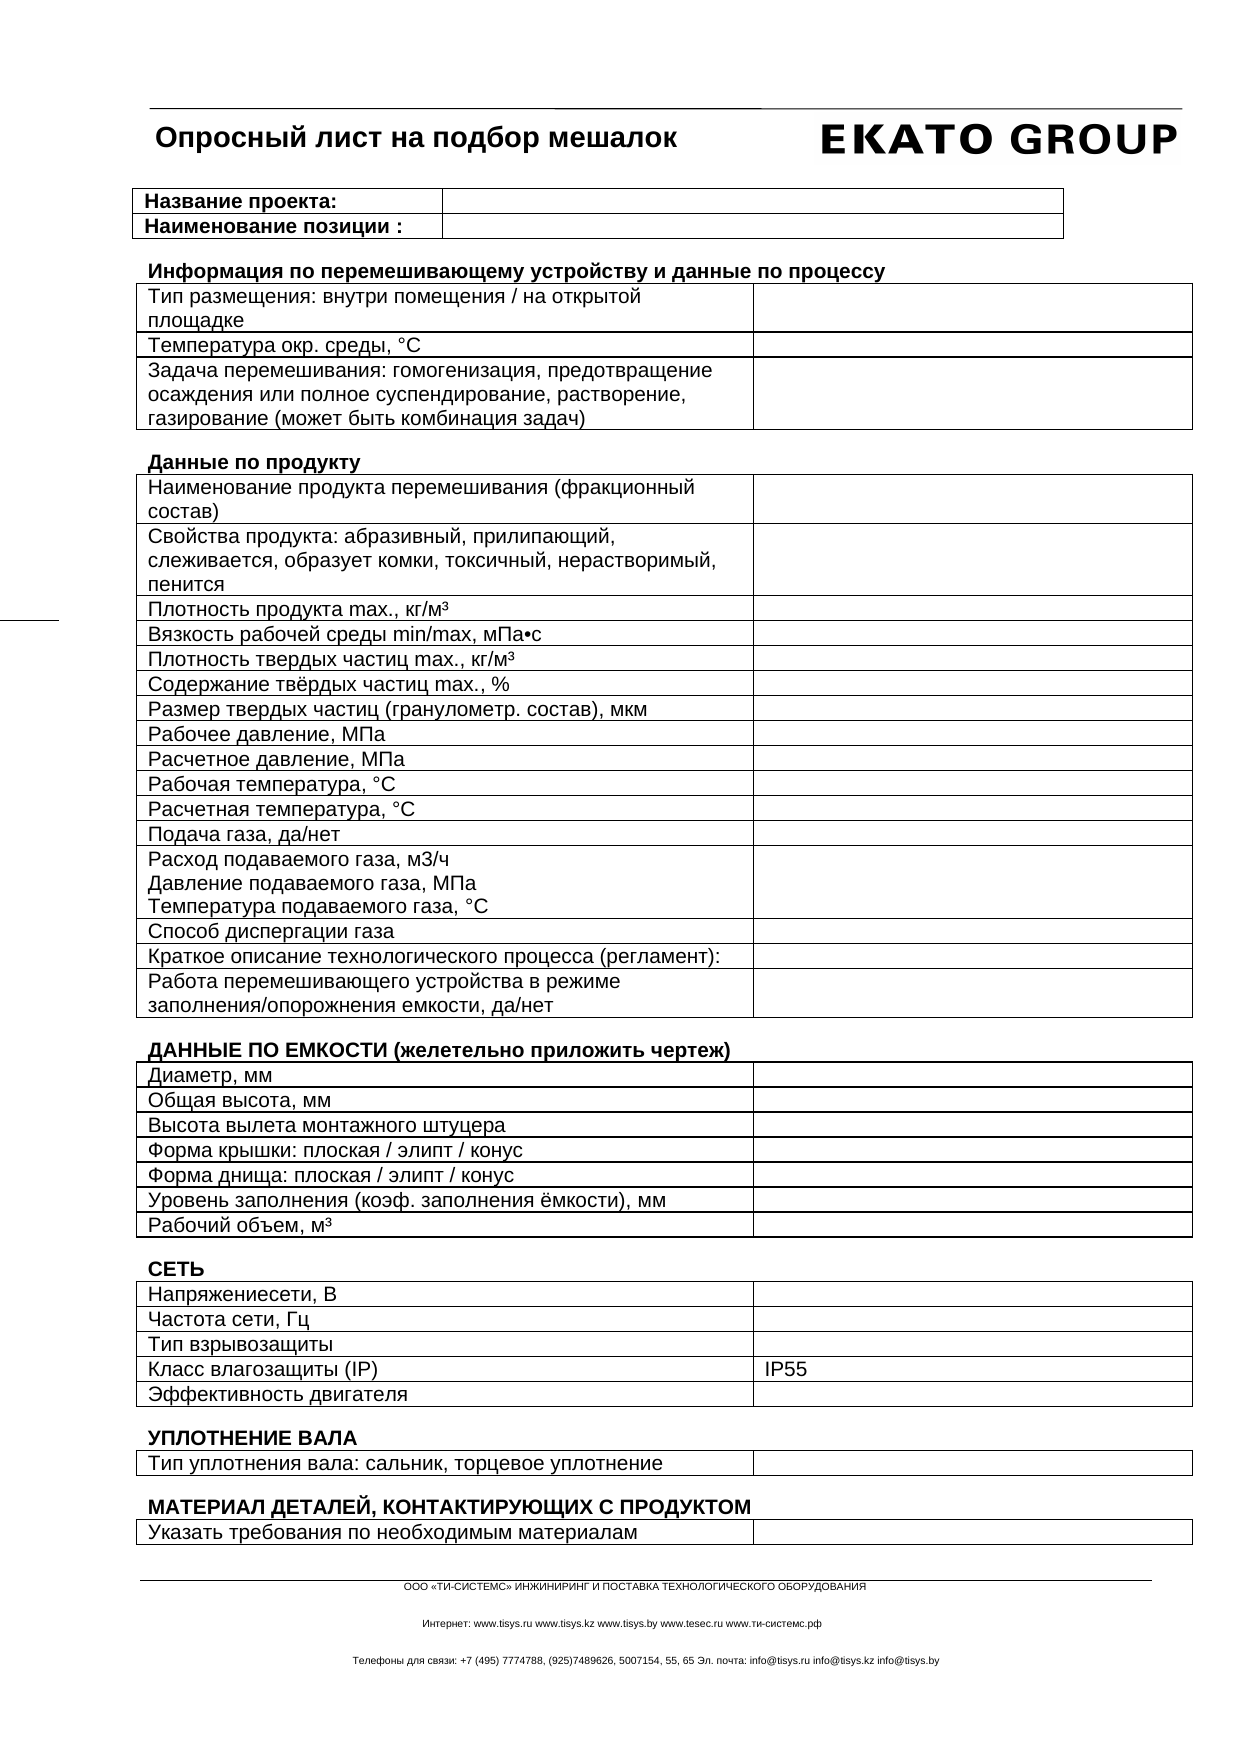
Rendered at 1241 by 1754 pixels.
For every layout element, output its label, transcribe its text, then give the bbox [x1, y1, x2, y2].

table_cell Рабочее давление, МПа [137, 721, 753, 745]
table_cell Рабочая температура, °C [137, 771, 753, 795]
table_header Наименование продукта перемешивания (фракционный состав) [137, 475, 753, 522]
table_cell Свойства продукта: абразивный, прилипающий, слеживается, образует комки, токсичный, нерастворимый, пенится [137, 524, 753, 595]
table_cell Расход подаваемого газа, м3/ч Давление подаваемого газа, МПа Температура подаваемого газа, °C [137, 846, 753, 918]
table_header Диаметр, мм мм [137, 1063, 753, 1086]
table_header [754, 1451, 1192, 1475]
table_header [754, 1282, 1192, 1306]
table_cell [754, 944, 1192, 968]
table_header [754, 475, 1192, 522]
table_cell Общая высота, мм мм [137, 1088, 753, 1111]
table_cell Форма днища: плоская / элипт / конус [137, 1163, 753, 1186]
table_cell Размер твердых частиц (гранулометр. состав), мкм [137, 696, 753, 720]
table_cell [754, 1382, 1192, 1406]
table_cell Частота сети, Гц [137, 1307, 753, 1331]
table_cell [754, 1113, 1192, 1136]
table_cell [754, 596, 1192, 620]
table_header Название проекта: [133, 189, 442, 213]
table_cell Плотность продукта max., кг/м³ [137, 596, 753, 620]
table_cell Тип взрывозащиты [137, 1332, 753, 1356]
table_cell Вязкость рабочей среды min/max, мПа•с [137, 621, 753, 645]
table_cell Краткое описание технологического процесса (регламент): [137, 944, 753, 968]
table_cell Форма крышки: плоская / элипт / конус [137, 1138, 753, 1161]
table_cell [754, 1138, 1192, 1161]
table_header [754, 1520, 1192, 1544]
table_cell Уровень заполнения (коэф. заполнения ёмкости), мм [137, 1188, 753, 1211]
table_cell [754, 821, 1192, 845]
table_cell Способ диспергации газа [137, 919, 753, 943]
table_cell Температура окр. среды, °C [137, 333, 753, 356]
table_cell Работа перемешивающего устройства в режиме заполнения/опорожнения емкости, да/нет [137, 969, 753, 1017]
table_header [443, 189, 1063, 213]
table_cell Эффективность двигателя [137, 1382, 753, 1406]
table_header [754, 284, 1192, 331]
table_header Указать требования по необходимым материалам [137, 1520, 753, 1544]
table_cell [754, 771, 1192, 795]
table_cell [754, 919, 1192, 943]
table_cell [754, 969, 1192, 1017]
table_header Напряжениесети, В [137, 1282, 753, 1306]
table_cell Класс влагозащиты (IP) [137, 1357, 753, 1381]
table_header [754, 1063, 1192, 1086]
table_cell [754, 1088, 1192, 1111]
table_cell Подача газа, да/нет [137, 821, 753, 845]
table_cell [754, 671, 1192, 695]
picture [814, 112, 1182, 165]
text Данные по продукту [148, 449, 1181, 473]
table_cell [754, 524, 1192, 595]
table_header Тип размещения: внутри помещения / на открытой площадке [137, 284, 753, 331]
table_cell [754, 1188, 1192, 1211]
table_cell [754, 646, 1192, 670]
table_cell Высота вылета монтажного штуцера мм [137, 1113, 753, 1136]
text СЕТЬ [148, 1257, 1181, 1281]
text Информация по перемешивающему устройству и данные по процессу [148, 258, 1181, 282]
text ДАННЫЕ ПО ЕМКОСТИ (желетельно приложить чертеж) [148, 1037, 1181, 1061]
table_cell [754, 846, 1192, 918]
table_cell Рабочий объем, м³ [137, 1213, 753, 1236]
text МАТЕРИАЛ ДЕТАЛЕЙ, КОНТАКТИРУЮЩИХ С ПРОДУКТОМ [148, 1495, 1181, 1519]
table_cell IP55 [754, 1357, 1192, 1381]
table_header Тип уплотнения вала: cальник, торцевое уплотнение [137, 1451, 753, 1475]
table_cell [754, 1213, 1192, 1236]
table_cell Расчетная температура, °C [137, 796, 753, 820]
table_cell [754, 1307, 1192, 1331]
table_cell [754, 1163, 1192, 1186]
text УПЛОТНЕНИЕ ВАЛА [148, 1426, 1181, 1450]
table_cell Расчетное давление, МПа [137, 746, 753, 770]
table_cell Плотность твердых частиц max., кг/м³ [137, 646, 753, 670]
table_cell [754, 621, 1192, 645]
table_cell [754, 358, 1192, 429]
table_cell [754, 721, 1192, 745]
table_cell [754, 746, 1192, 770]
table_cell [754, 1332, 1192, 1356]
table_cell Наименование позиции : [133, 214, 442, 238]
table_cell [754, 796, 1192, 820]
table_cell [754, 333, 1192, 356]
table_cell [754, 696, 1192, 720]
table_cell [443, 214, 1063, 238]
table_cell Содержание твёрдых частиц max., % [137, 671, 753, 695]
table_cell Задача перемешивания: гомогенизация, предотвращение осаждения или полное суспендирование, растворение, газирование (может быть комбинация задач) [137, 358, 753, 429]
